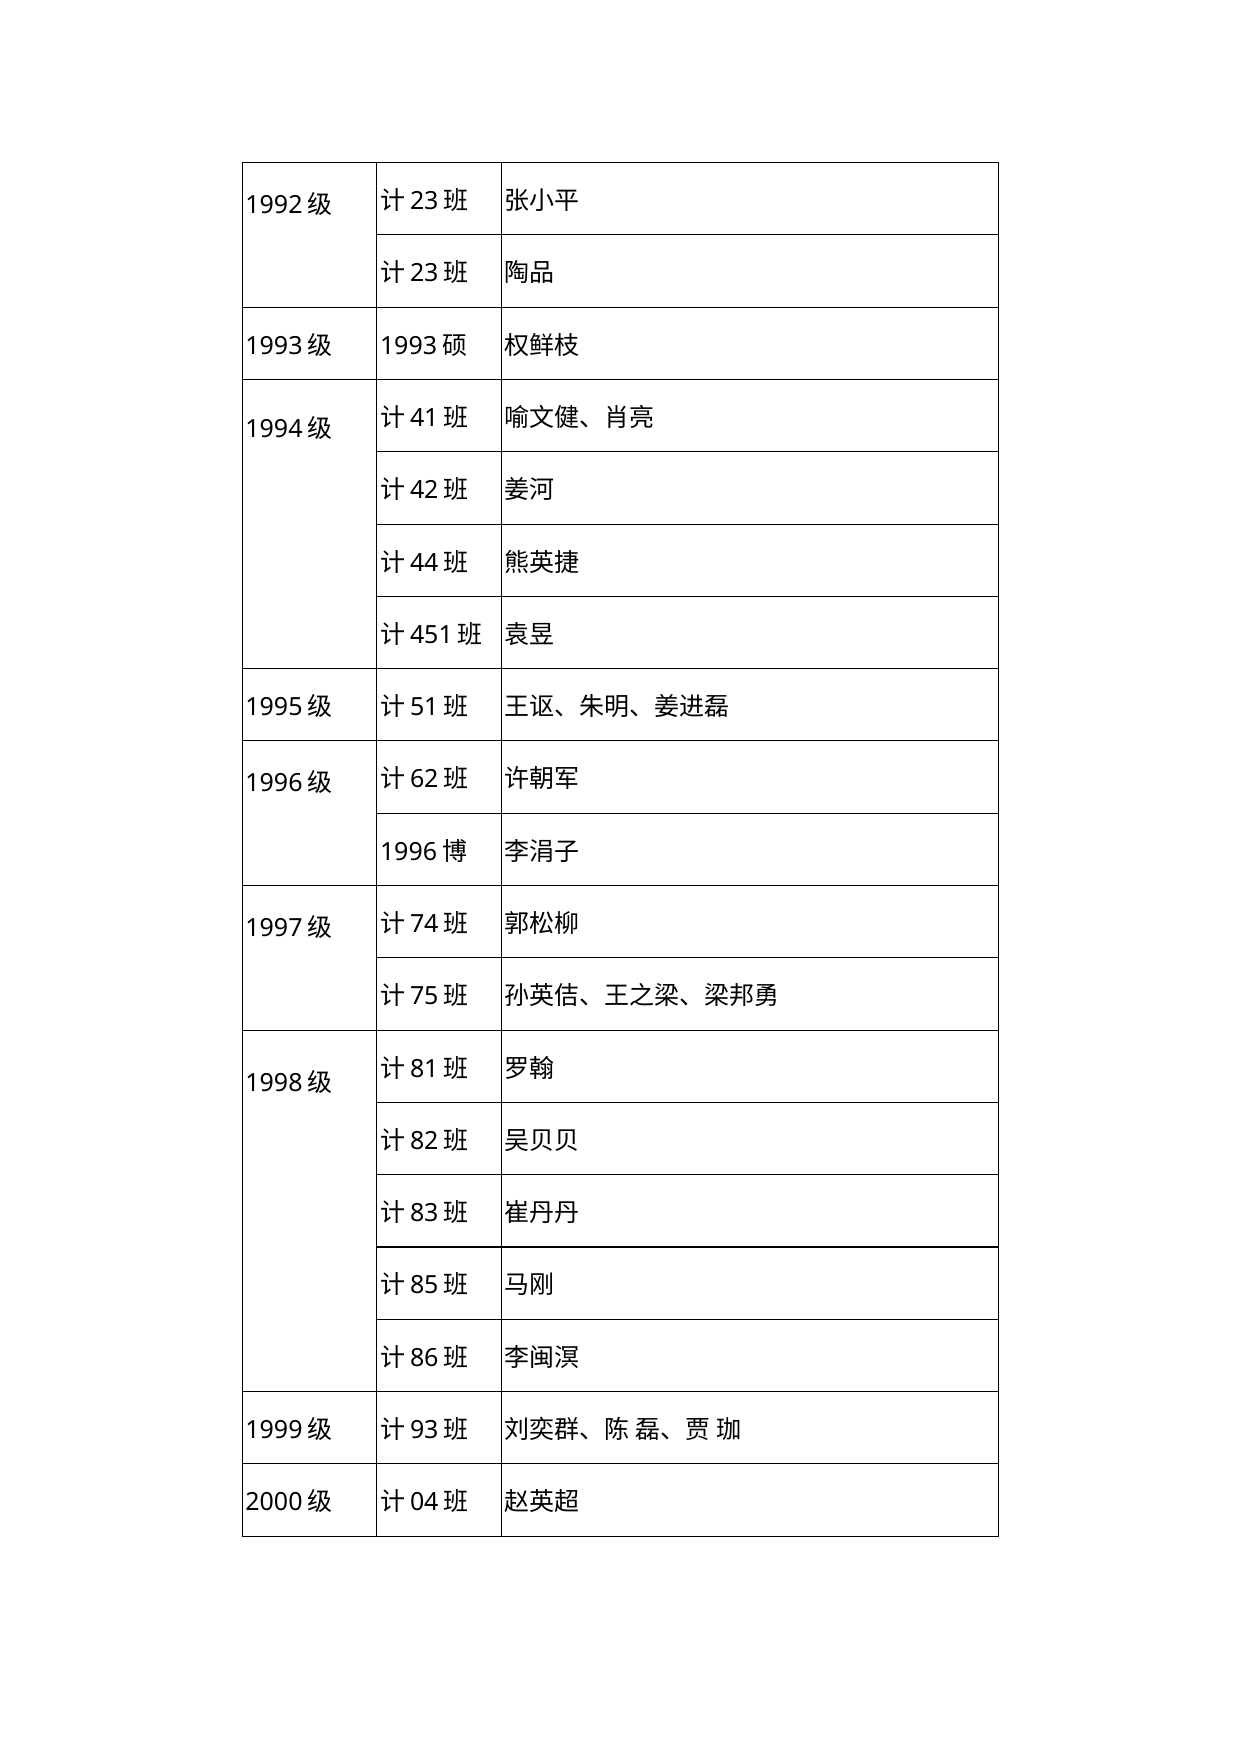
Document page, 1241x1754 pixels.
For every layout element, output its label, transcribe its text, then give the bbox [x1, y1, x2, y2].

table_cell 计41班 [377, 380, 501, 451]
table_cell 张小平 [502, 163, 998, 234]
table_cell 计81班 [377, 1031, 501, 1102]
table_cell 罗翰 [502, 1031, 998, 1102]
table_cell 1993硕 [377, 308, 501, 379]
table_cell 计42班 [377, 452, 501, 523]
table_cell 计74班 [377, 886, 501, 957]
table_cell 袁昱 [502, 597, 998, 668]
table_cell 马刚 [502, 1248, 998, 1319]
table_cell 姜河 [502, 452, 998, 523]
table_cell 许朝军 [502, 741, 998, 813]
table_cell 计23班 [377, 235, 501, 307]
table_cell 吴贝贝 [502, 1103, 998, 1174]
table_cell 计451班 [377, 597, 501, 668]
table_cell 计86班 [377, 1320, 501, 1391]
table_cell 计75班 [377, 958, 501, 1029]
table_cell 1995级 [243, 669, 376, 740]
table_cell 1994级 [243, 380, 376, 668]
table_cell 陶品 [502, 235, 998, 307]
table_cell 计04班 [377, 1464, 501, 1536]
table_cell 1997级 [243, 886, 376, 1029]
table_cell 赵英超 [502, 1464, 998, 1536]
table_cell 计82班 [377, 1103, 501, 1174]
table_cell 郭松柳 [502, 886, 998, 957]
table_cell 计51班 [377, 669, 501, 740]
table_cell 孙英佶、王之梁、梁邦勇 [502, 958, 998, 1029]
table_cell 刘奕群、陈 磊、贾 珈 [502, 1392, 998, 1463]
table_cell 崔丹丹 [502, 1175, 998, 1246]
table_cell 2000级 [243, 1464, 376, 1536]
table_cell 计23班 [377, 163, 501, 234]
table_cell 李涓子 [502, 814, 998, 885]
table_cell 王讴、朱明、姜进磊 [502, 669, 998, 740]
table_cell 计44班 [377, 525, 501, 596]
table_cell 计85班 [377, 1248, 501, 1319]
table_cell 计93班 [377, 1392, 501, 1463]
table_cell 1993级 [243, 308, 376, 379]
table_cell 计62班 [377, 741, 501, 813]
table_cell 1992级 [243, 163, 376, 307]
table_cell 熊英捷 [502, 525, 998, 596]
table_cell 1999级 [243, 1392, 376, 1463]
table_cell 喻文健、肖亮 [502, 380, 998, 451]
table_cell 1996博 [377, 814, 501, 885]
table_cell 1998级 [243, 1031, 376, 1391]
table_cell 李闽溟 [502, 1320, 998, 1391]
table_cell 1996级 [243, 741, 376, 885]
table_cell 权鲜枝 [502, 308, 998, 379]
table_cell 计83班 [377, 1175, 501, 1246]
